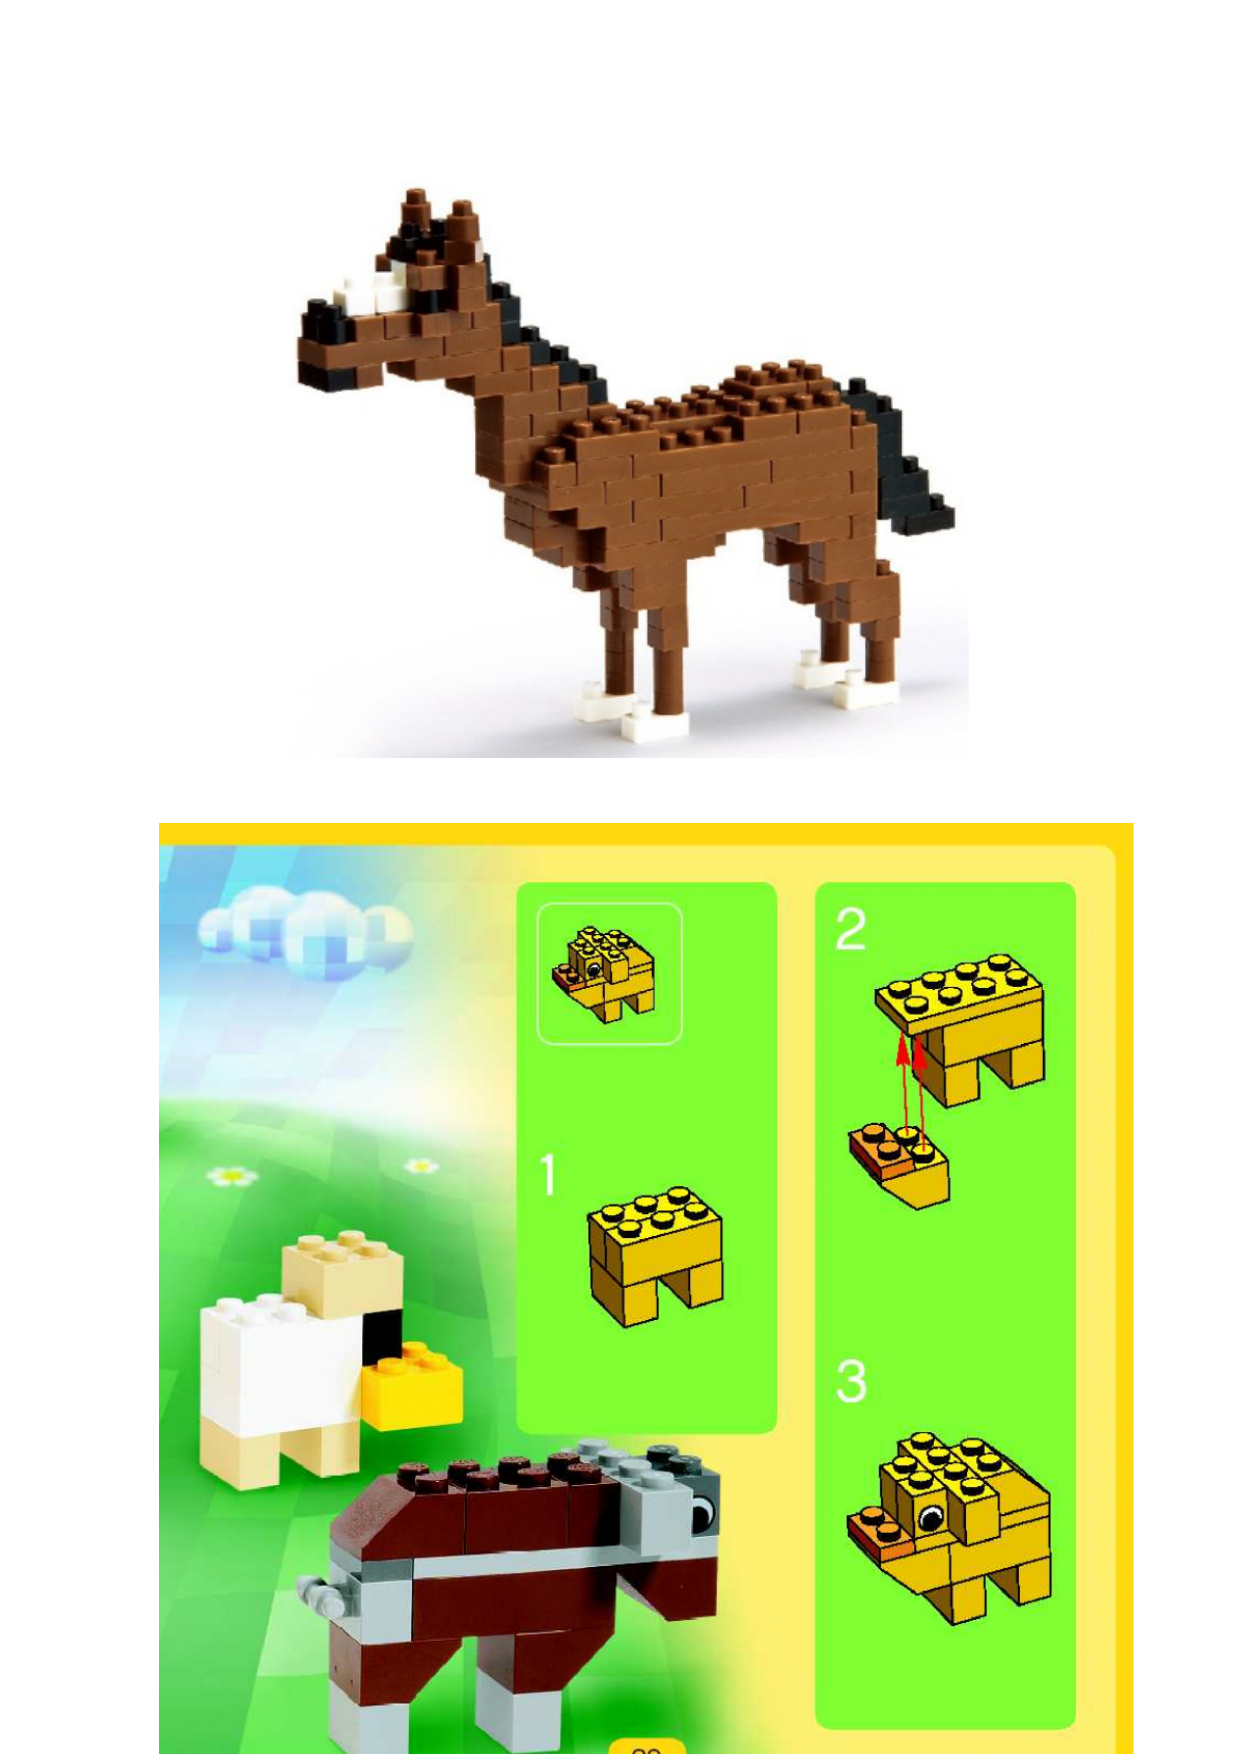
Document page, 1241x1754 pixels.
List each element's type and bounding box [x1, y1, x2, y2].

picture [286, 182, 969, 758]
picture [159, 823, 1134, 1754]
